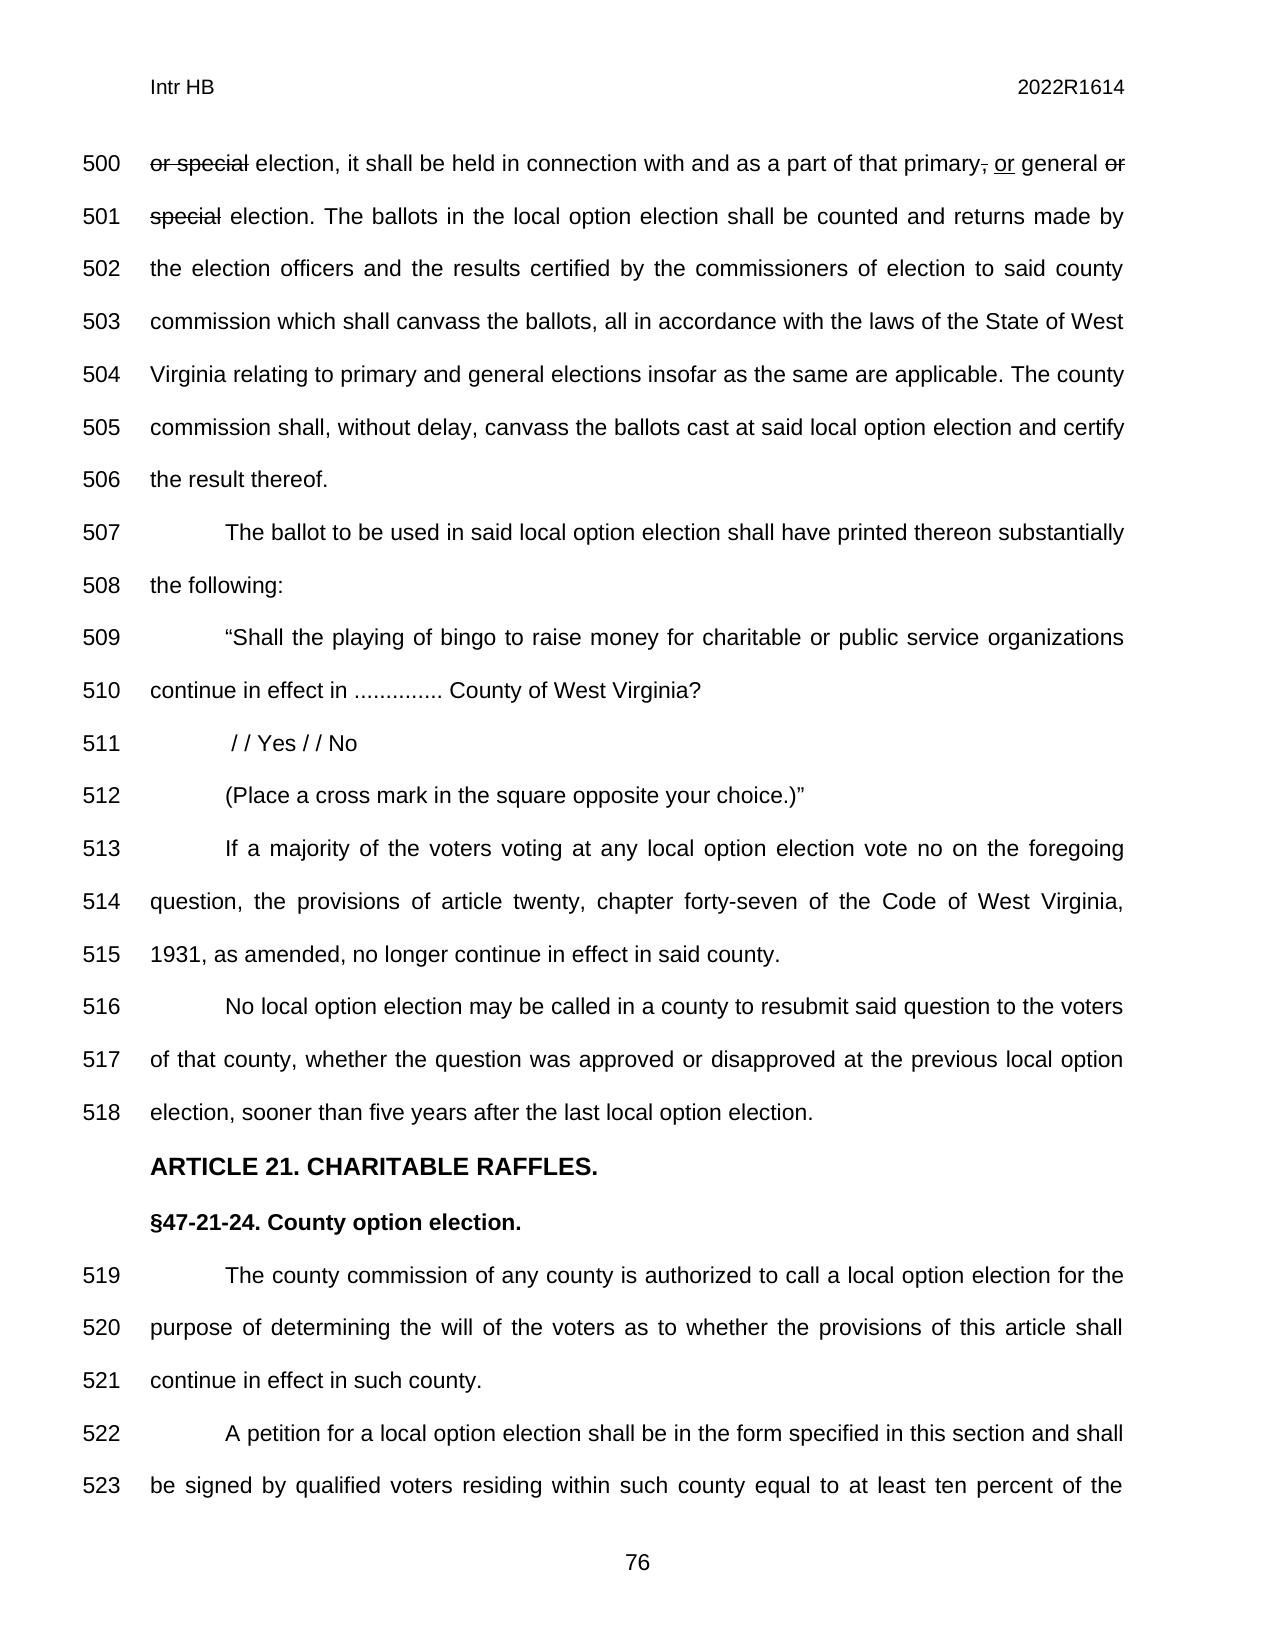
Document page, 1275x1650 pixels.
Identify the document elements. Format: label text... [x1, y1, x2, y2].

text The ballot to be used in said local option election shall have printed thereon substantially the following: [150, 519, 1125, 598]
subtitle ARTICLE 21. CHARITABLE RAFFLES. [150, 1151, 1125, 1180]
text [150, 150, 1125, 493]
text / / Yes / / No [150, 730, 1125, 756]
text No local option election may be called in a county to resubmit said question to the voters of that county, whether the question was approved or disapproved at the previous local option election, sooner than five years after the last local option election. [150, 993, 1125, 1125]
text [150, 1420, 1125, 1499]
text If a majority of the voters voting at any local option election vote no on the foregoing question, the provisions of article twenty, chapter forty-seven of the Code of West Virginia, 1931, as amended, no longer continue in effect in said county. [150, 835, 1125, 967]
text “Shall the playing of bingo to raise money for charitable or public service organizations continue in effect in .............. County of West Virginia? [150, 624, 1125, 703]
text (Place a cross mark in the square opposite your choice.)” [150, 782, 1125, 809]
subtitle §47-21-24. County option election. [150, 1209, 1125, 1235]
text The county commission of any county is authorized to call a local option election for the purpose of determining the will of the voters as to whether the provisions of this article shall continue in effect in such county. [150, 1262, 1125, 1393]
